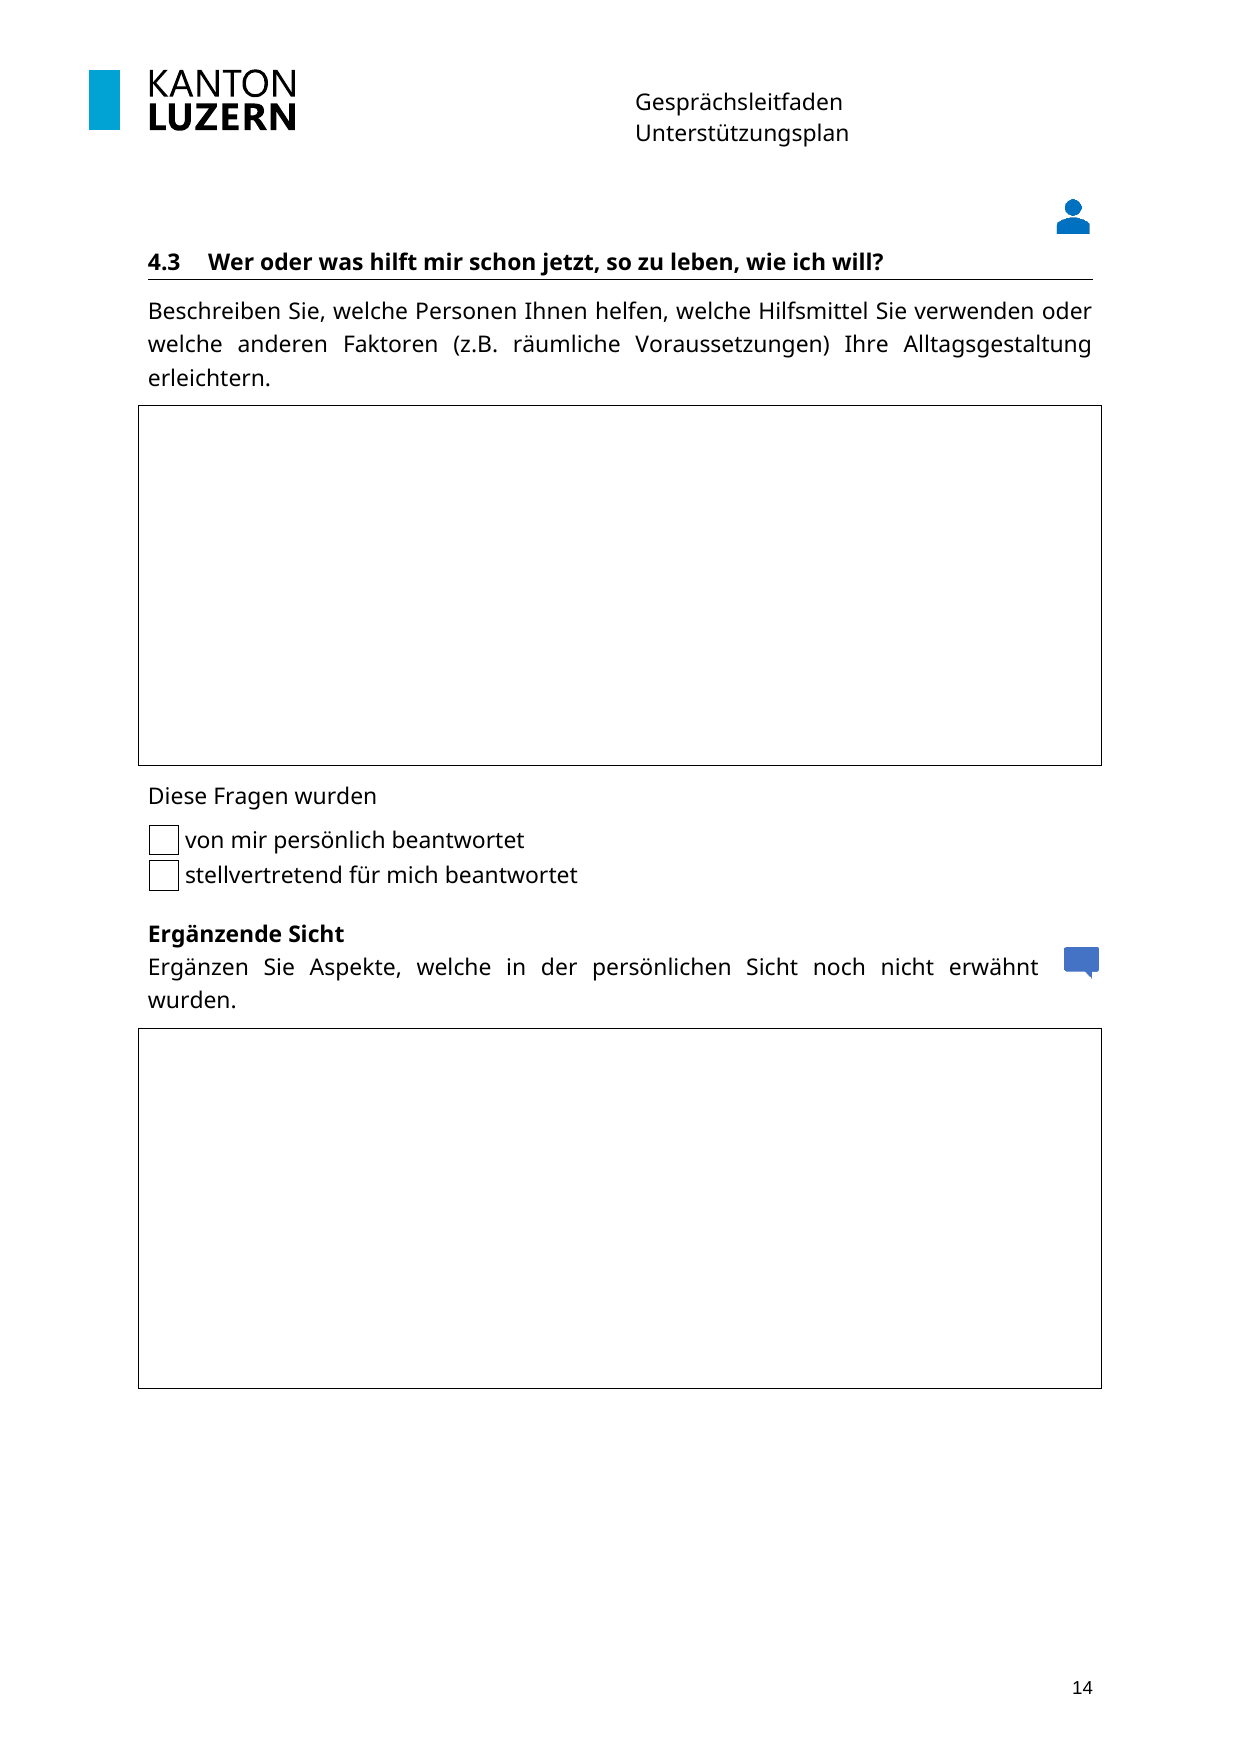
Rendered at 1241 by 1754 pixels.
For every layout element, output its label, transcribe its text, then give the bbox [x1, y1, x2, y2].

picture [1057, 938, 1101, 982]
text Diese Fragen wurden [148, 778, 1093, 812]
subtitle Ergänzende Sicht [148, 916, 1093, 949]
subtitle Wer oder was hilft mir schon jetzt, so zu leben, wie ich will? [148, 244, 1093, 279]
text Beschreiben Sie, welche Personen Ihnen helfen, welche Hilfsmittel Sie verwenden oder welche anderen Faktoren (z.B. räumliche Voraussetzungen) Ihre Alltagsgestaltung erleichtern. [148, 293, 1093, 393]
text stellvertretend für mich beantwortet [148, 859, 1093, 891]
text Ergänzen Sie Aspekte, welche in der persönlichen Sicht noch nicht erwähnt wurden. [148, 949, 1093, 1016]
picture [1048, 192, 1097, 240]
text von mir persönlich beantwortet [148, 824, 1093, 855]
